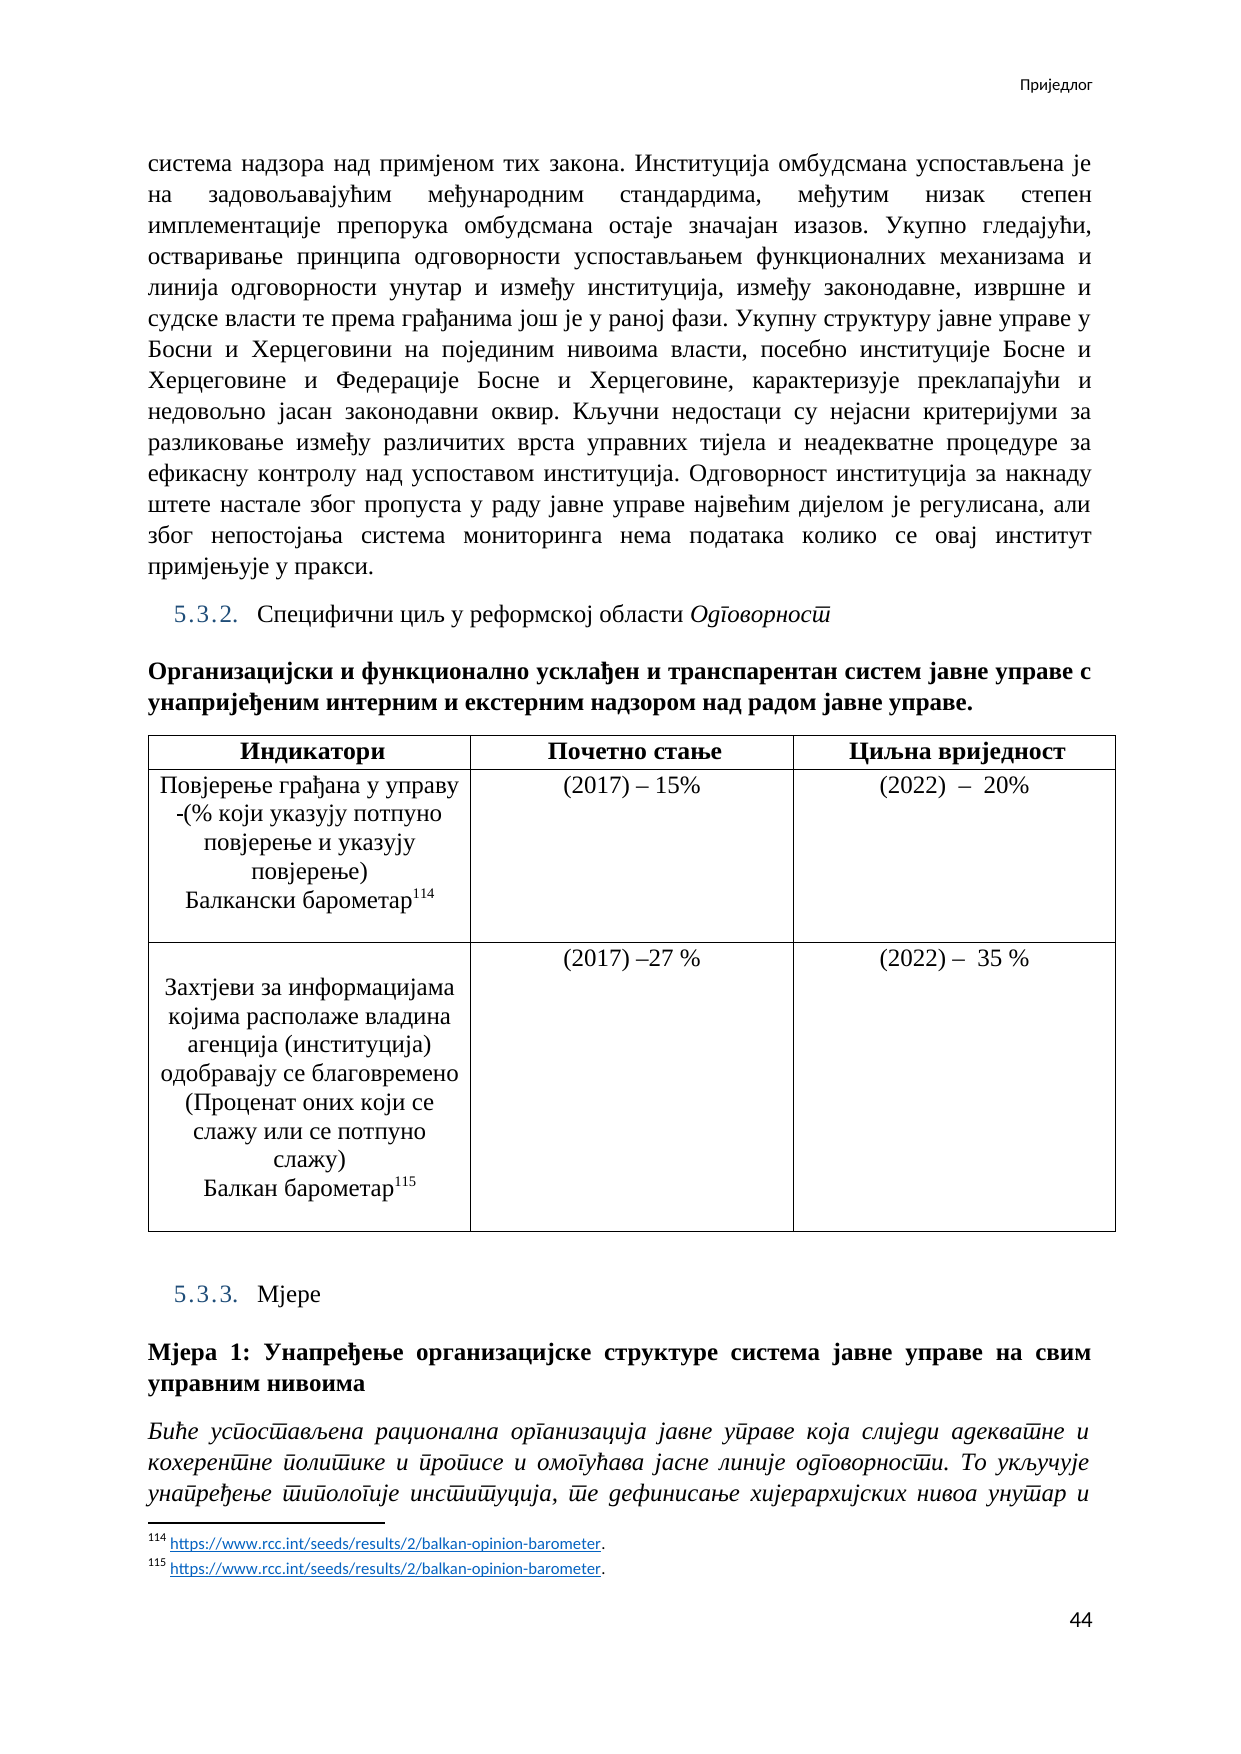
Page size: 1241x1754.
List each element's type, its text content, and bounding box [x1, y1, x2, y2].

table_header Индикатори [149, 736, 470, 769]
table_cell (2022) – 20% [794, 770, 1115, 942]
text 5.3.3. Мјере [173, 1279, 1094, 1308]
table_cell (2022) – 35 % [794, 943, 1115, 1231]
text Мјера 1: Унапређење организацијске структуре система јавне управе на свим управним нивоима [148, 1337, 1092, 1397]
table_cell Захтјеви за информацијама којима располаже владина агенција (институција) одобравају се благовремено (Проценат оних који се слажу или се потпуно слажу) Балкан барометар [149, 943, 470, 1231]
table_header Циљна вриједност [794, 736, 1115, 769]
table_cell (2017) –27 % [471, 943, 793, 1231]
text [148, 1416, 1092, 1507]
table_header Почетно стање [471, 736, 793, 769]
table_cell Повјерење грађана у управу (% који указују потпуно повјерење и указују повјерење) Балкански барометар [149, 770, 470, 942]
table_cell (2017) – 15% [471, 770, 793, 942]
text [148, 148, 1092, 580]
text 5.3.2. Специфични циљ у реформској области Одговорност [173, 599, 1094, 628]
text Организацијски и функционално усклађен и транспарентан систем јавне управе с унапријеђеним интерним и екстерним надзором над радом јавне управе. [148, 656, 1092, 716]
